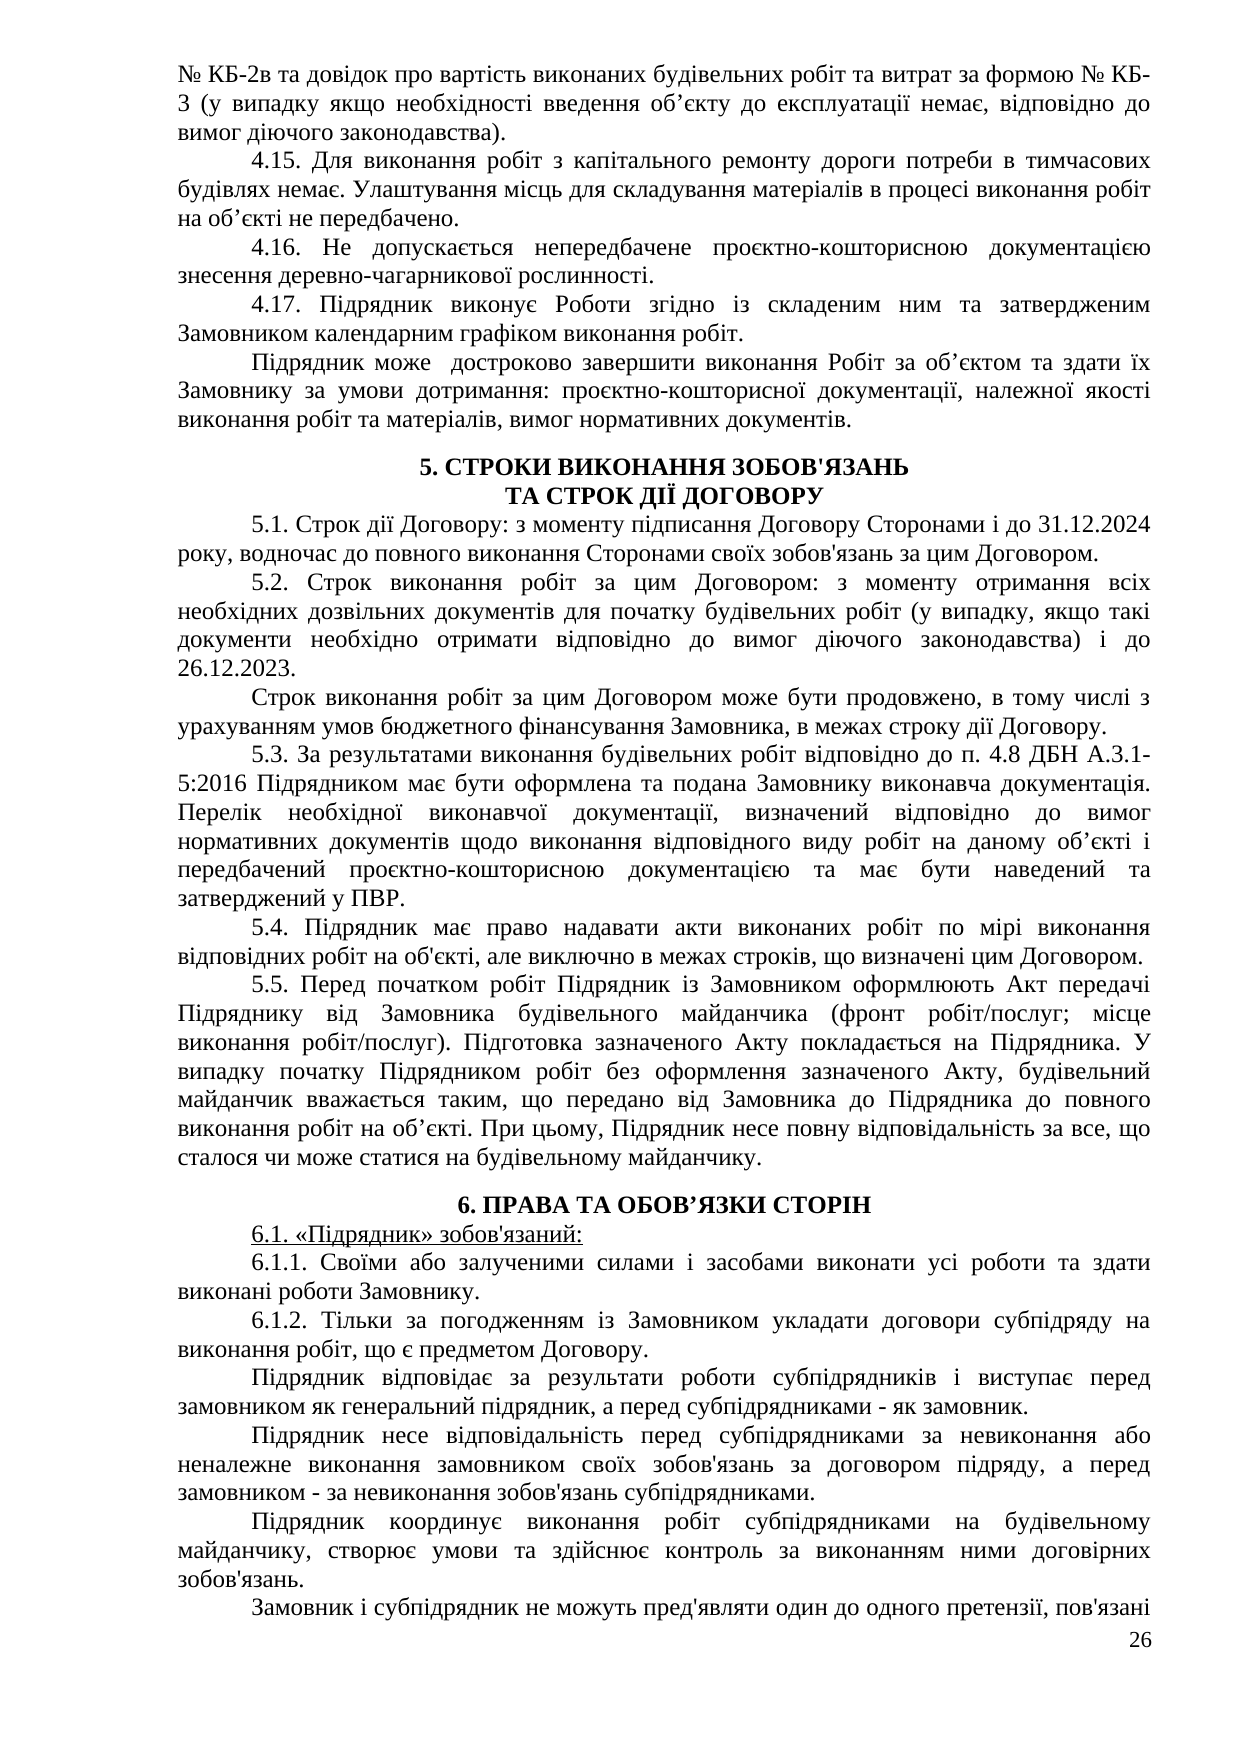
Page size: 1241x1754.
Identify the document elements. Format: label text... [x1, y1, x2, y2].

text 5.5. Перед початком робіт Підрядник із Замовником оформлюють Акт передачі Підряднику від Замовника будівельного майданчика (фронт робіт/послуг; місце виконання робіт/послуг). Підготовка зазначеного Акту покладається на Підрядника. У випадку початку Підрядником робіт без оформлення зазначеного Акту, будівельний майданчик вважається таким, що передано від Замовника до Підрядника до повного виконання робіт на об’єкті. При цьому, Підрядник несе повну відповідальність за все, що сталося чи може статися на будівельному майданчику. [177, 969, 1152, 1171]
text Підрядник несе відповідальність перед субпідрядниками за невиконання або неналежне виконання замовником своїх зобов'язань за договором підряду, а перед замовником - за невиконання зобов'язань субпідрядниками. [177, 1420, 1152, 1506]
text 5.1. Строк дії Договору: з моменту підписання Договору Сторонами і до 31.12.2024 року, водночас до повного виконання Сторонами своїх зобов'язань за цим Договором. [177, 509, 1152, 567]
text Підрядник координує виконання робіт субпідрядниками на будівельному майданчику, створює умови та здійснює контроль за виконанням ними договірних зобов'язань. [177, 1506, 1152, 1592]
text ТА СТРОК ДІЇ ДОГОВОРУ [177, 481, 1152, 509]
text 4.17. Підрядник виконує Роботи згідно із складеним ним та затвердженим Замовником календарним графіком виконання робіт. [177, 289, 1152, 347]
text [177, 59, 1152, 145]
text 4.16. Не допускається непередбачене проєктно-кошторисною документацією знесення деревно-чагарникової рослинності. [177, 232, 1152, 289]
text Строк виконання робіт за цим Договором може бути продовжено, в тому числі з урахуванням умов бюджетного фінансування Замовника, в межах строку дії Договору. [177, 682, 1152, 739]
text 5.2. Строк виконання робіт за цим Договором: з моменту отримання всіх необхідних дозвільних документів для початку будівельних робіт (у випадку, якщо такі документи необхідно отримати відповідно до вимог діючого законодавства) і до 26.12.2023. [177, 567, 1152, 682]
text 6.1.2. Тільки за погодженням із Замовником укладати договори субпідряду на виконання робіт, що є предметом Договору. [177, 1305, 1152, 1362]
text 5. СТРОКИ ВИКОНАННЯ ЗОБОВ'ЯЗАНЬ [177, 452, 1152, 481]
text 5.4. Підрядник має право надавати акти виконаних робіт по мірі виконання відповідних робіт на об'єкті, але виключно в межах строків, що визначені цим Договором. [177, 912, 1152, 969]
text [177, 1592, 1152, 1621]
text 4.15. Для виконання робіт з капітального ремонту дороги потреби в тимчасових будівлях немає. Улаштування місць для складування матеріалів в процесі виконання робіт на об’єкті не передбачено. [177, 145, 1152, 232]
text 6.1.1. Своїми або залученими силами і засобами виконати усі роботи та здати виконані роботи Замовнику. [177, 1247, 1152, 1305]
text Підрядник відповідає за результати роботи субпідрядників і виступає перед замовником як генеральний підрядник, а перед субпідрядниками - як замовник. [177, 1362, 1152, 1420]
text 6.1. «Підрядник» зобов'язаний: [177, 1219, 1152, 1247]
text 5.3. За результатами виконання будівельних робіт відповідно до п. 4.8 ДБН А.3.1-5:2016 Підрядником має бути оформлена та подана Замовнику виконавча документація. Перелік необхідної виконавчої документації, визначений відповідно до вимог нормативних документів щодо виконання відповідного виду робіт на даному об’єкті і передбачений проєктно-кошторисною документацією та має бути наведений та затверджений у ПВР. [177, 739, 1152, 912]
text Підрядник може достроково завершити виконання Робіт за об’єктом та здати їх Замовнику за умови дотримання: проєктно-кошторисної документації, належної якості виконання робіт та матеріалів, вимог нормативних документів. [177, 347, 1152, 433]
text 6. ПРАВА ТА ОБОВ’ЯЗКИ СТОРІН [177, 1190, 1152, 1219]
